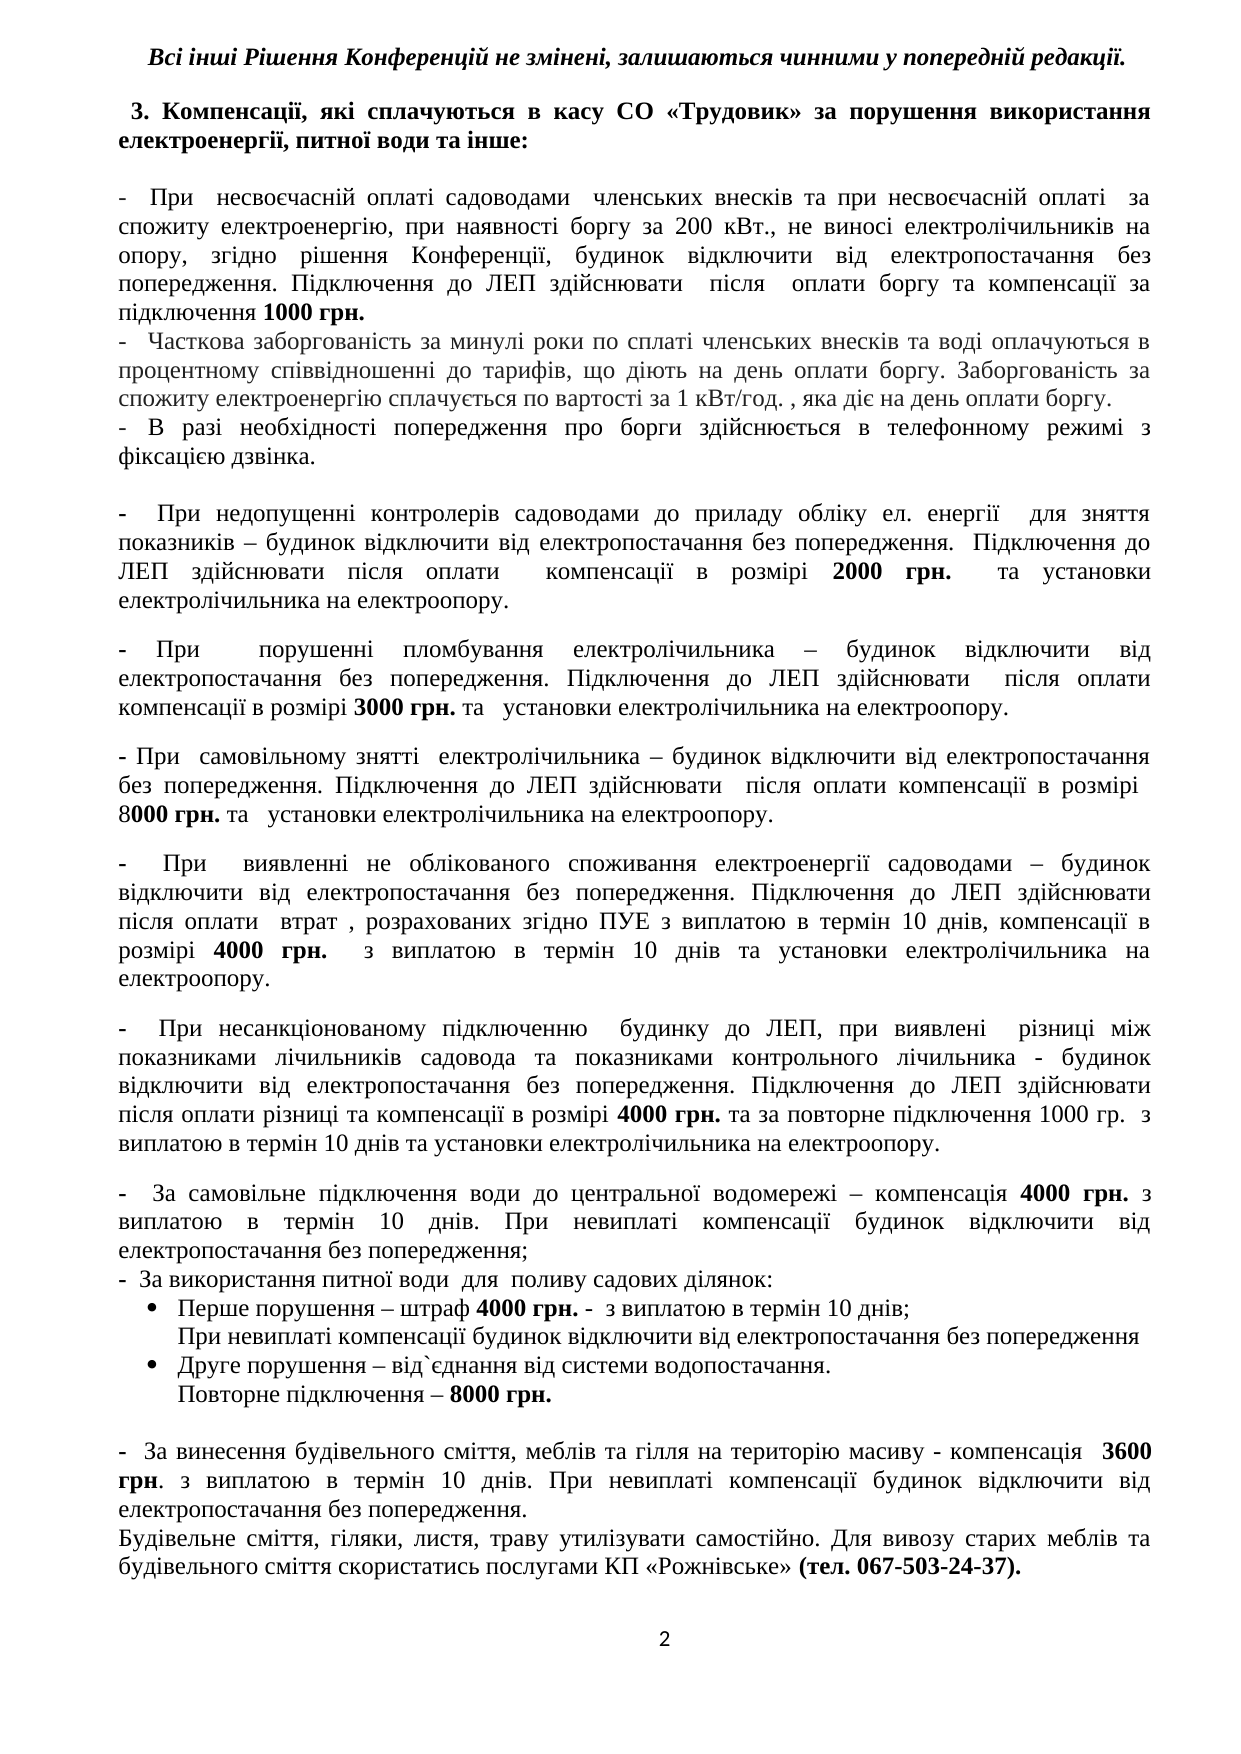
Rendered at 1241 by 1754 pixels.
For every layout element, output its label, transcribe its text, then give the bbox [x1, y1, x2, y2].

text Всі інші Рішення Конференцій не змінені, залишаються чинними у попередній редакції. [148, 44, 1152, 70]
text - При несанкціонованому підключенню будинку до ЛЕП, при виявлені різниці між показниками лічильників садовода та показниками контрольного лічильника - будинок відключити від електропостачання без попередження. Підключення до ЛЕП здійснювати після оплати різниці та компенсації в розмірі 4000 грн. та за повторне підключення 1000 гр. з виплатою в термін 10 днів та установки електролічильника на електроопору. [118, 1013, 1152, 1157]
text - При самовільному знятті електролічильника – будинок відключити від електропостачання без попередження. Підключення до ЛЕП здійснювати після оплати компенсації в розмірі 8000 грн. та установки електролічильника на електроопору. [118, 741, 1152, 828]
list 3. Компенсації, які сплачуються в касу СО «Трудовик» за порушення використання електроенергії, питної води та інше: [118, 96, 1152, 153]
list При невиплаті компенсації будинок відключити від електропостачання без попередження [177, 1321, 1152, 1350]
text - При несвоєчасній оплаті садоводами членських внесків та при несвоєчасній оплаті за спожиту електроенергію, при наявності боргу за 200 кВт., не виносі електролічильників на опору, згідно рішення Конференції, будинок відключити від електропостачання без попередження. Підключення до ЛЕП здійснювати після оплати боргу та компенсації за підключення 1000 грн. [118, 182, 1152, 326]
list Часткова заборгованість за минулі роки по сплаті членських внесків та воді оплачуються в процентному співвідношенні до тарифів, що діють на день оплати боргу. Заборгованість за спожиту електроенергію сплачується по вартості за 1 кВт/год. , яка діє на день оплати боргу. [118, 326, 1152, 412]
list Друге порушення – від`єднання від системи водопостачання. [148, 1350, 1152, 1379]
text Будівельне сміття, гіляки, листя, траву утилізувати самостійно. Для вивозу старих меблів та будівельного сміття скористатись послугами КП «Рожнівське» (тел. 067-503-24-37). [118, 1523, 1152, 1580]
list В разі необхідності попередження про борги здійснюється в телефонному режимі з фіксацією дзвінка. [118, 412, 1152, 470]
text - При недопущенні контролерів садоводами до приладу обліку ел. енергії для зняття показників – будинок відключити від електропостачання без попередження. Підключення до ЛЕП здійснювати після оплати компенсації в розмірі 2000 грн. та установки електролічильника на електроопору. [118, 498, 1152, 613]
text - За використання питної води для поливу садових ділянок: [118, 1264, 1152, 1293]
list Перше порушення – штраф 4000 грн. - з виплатою в термін 10 днів; [148, 1293, 1152, 1321]
text - За самовільне підключення води до центральної водомережі – компенсація 4000 грн. з виплатою в термін 10 днів. При невиплаті компенсації будинок відключити від електропостачання без попередження; [118, 1178, 1152, 1264]
text - За винесення будівельного сміття, меблів та гілля на територію масиву - компенсація 3600 грн. з виплатою в термін 10 днів. При невиплаті компенсації будинок відключити від електропостачання без попередження. [118, 1436, 1152, 1523]
text - При виявленні не облікованого споживання електроенергії садоводами – будинок відключити від електропостачання без попередження. Підключення до ЛЕП здійснювати після оплати втрат , розрахованих згідно ПУЕ з виплатою в термін 10 днів, компенсації в розмірі 4000 грн. з виплатою в термін 10 днів та установки електролічильника на електроопору. [118, 848, 1152, 992]
list Повторне підключення – 8000 грн. [177, 1379, 1152, 1408]
text - При порушенні пломбування електролічильника – будинок відключити від електропостачання без попередження. Підключення до ЛЕП здійснювати після оплати компенсації в розмірі 3000 грн. та установки електролічильника на електроопору. [118, 634, 1152, 721]
